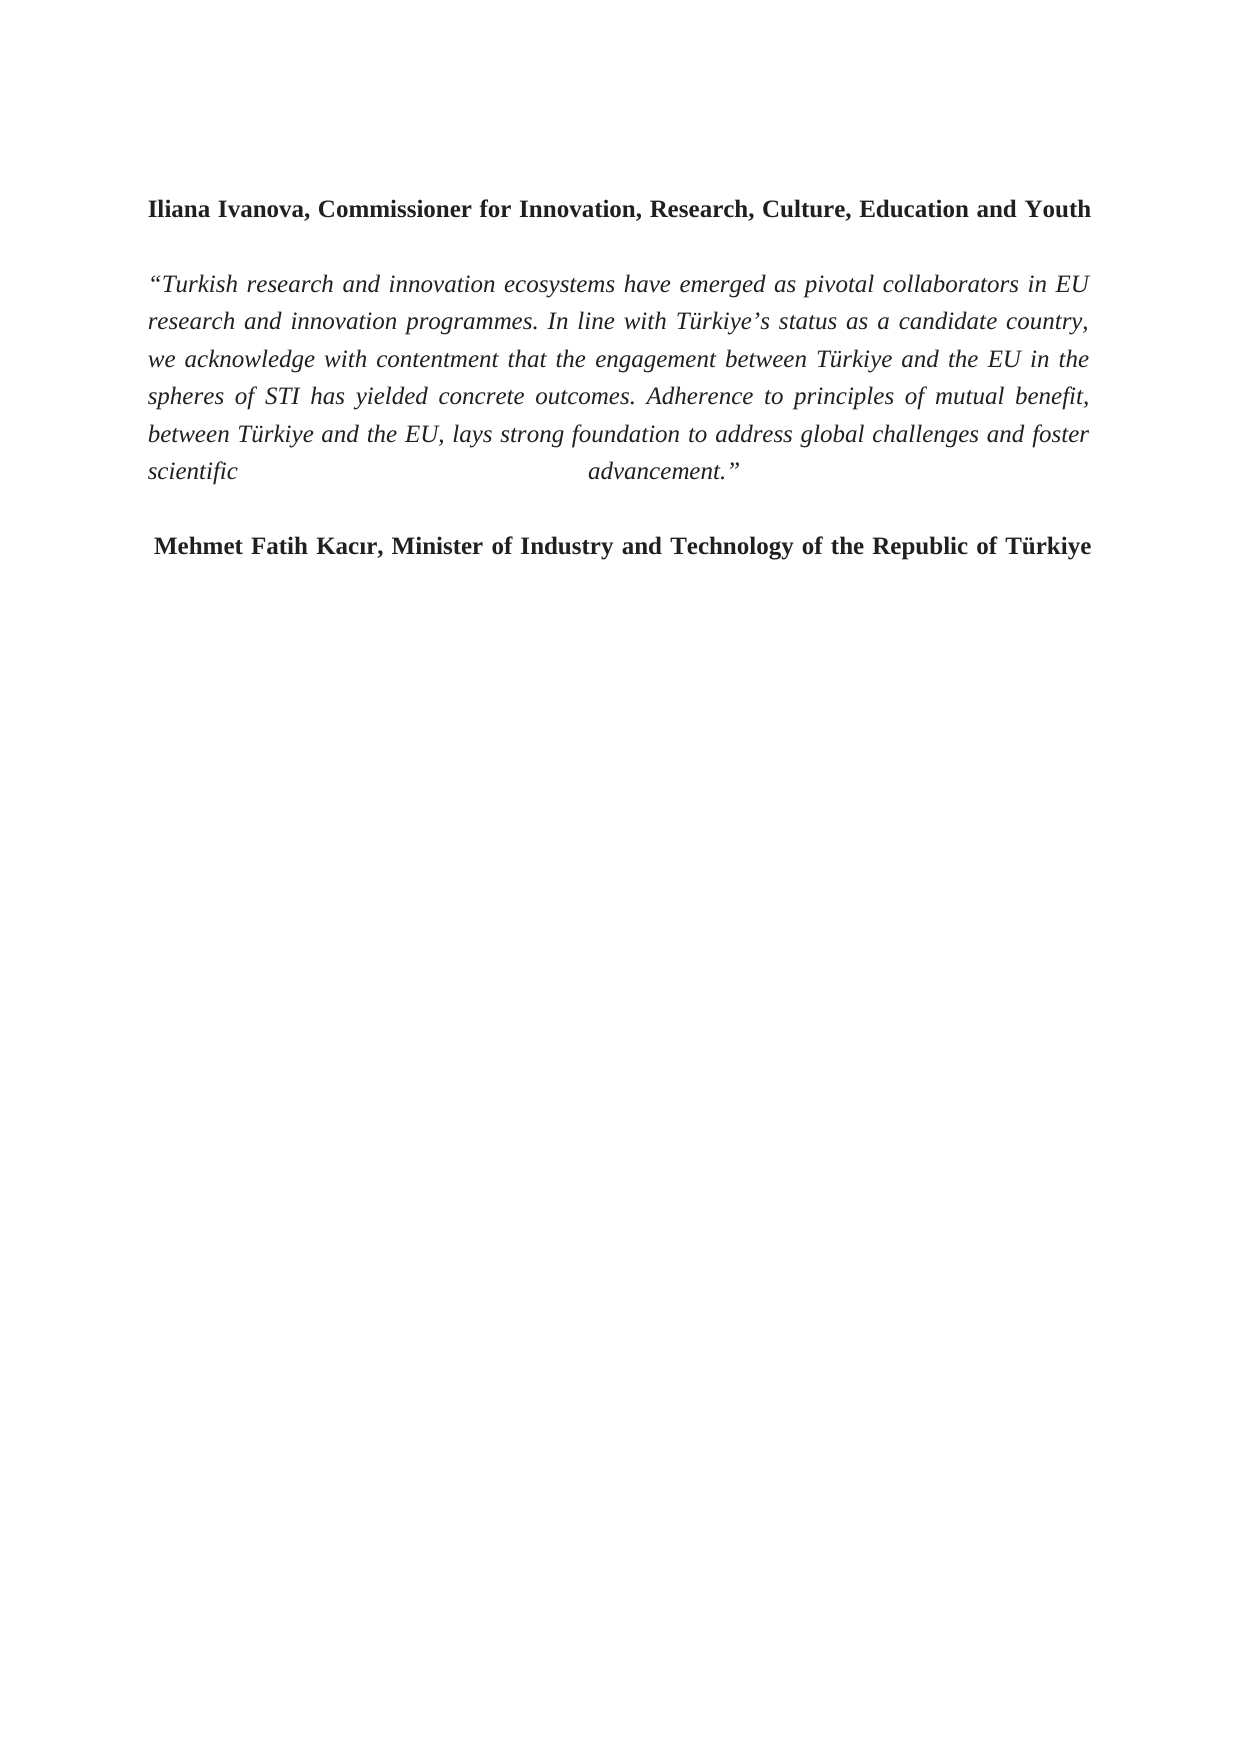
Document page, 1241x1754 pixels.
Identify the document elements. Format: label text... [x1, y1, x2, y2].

text Iliana Ivanova, Commissioner for Innovation, Research, Culture, Education and Youth “Turkish research and innovation ecosystems have emerged as pivotal collaborators in EU research and innovation programmes. In line with Türkiye’s status as a candidate country, we acknowledge with contentment that the engagement between Türkiye and the EU in the spheres of STI has yielded concrete outcomes. Adherence to principles of mutual benefit, between Türkiye and the EU, lays strong foundation to address global challenges and foster scientific advancement.” Mehmet Fatih Kacır, Minister of Industry and Technology of the Republic of Türkiye [148, 148, 1093, 635]
